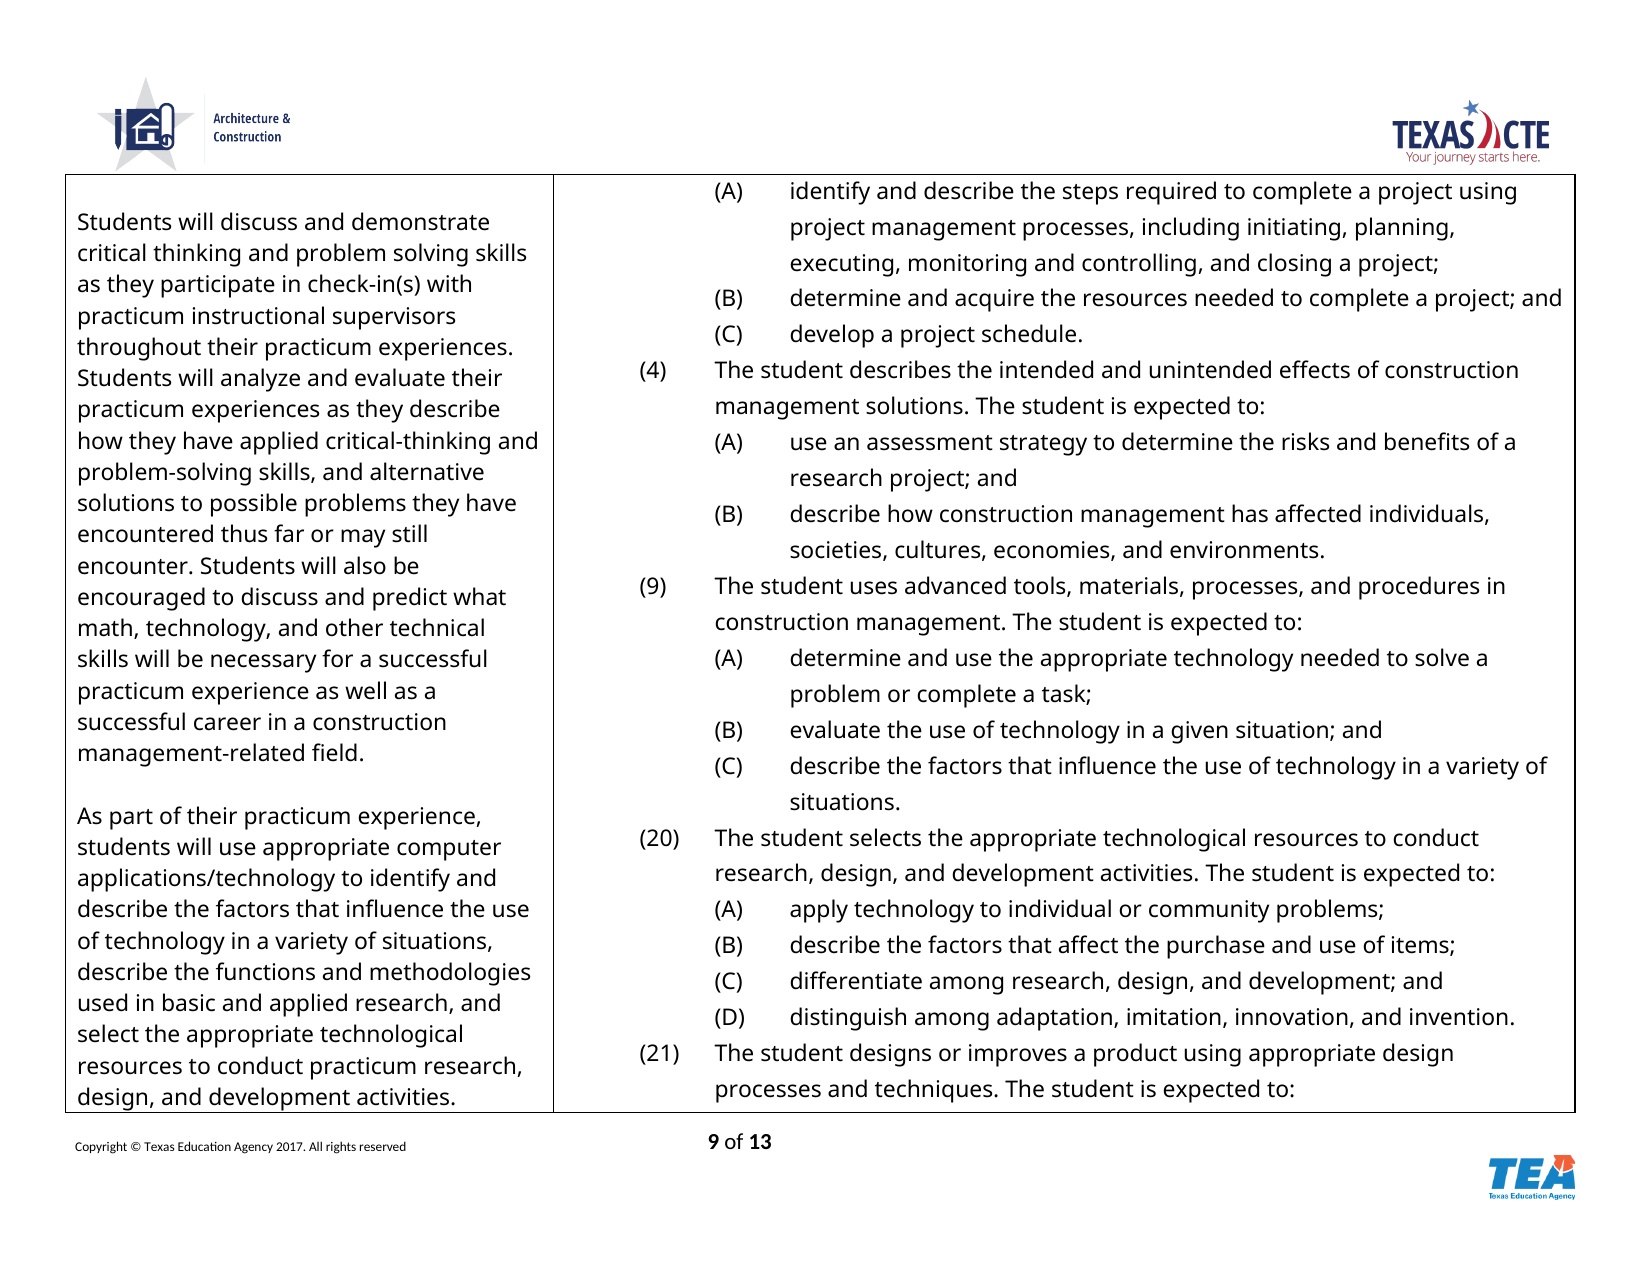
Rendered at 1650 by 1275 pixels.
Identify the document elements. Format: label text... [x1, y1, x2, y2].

picture [1376, 90, 1566, 174]
picture [1488, 1155, 1575, 1200]
picture [95, 75, 301, 174]
